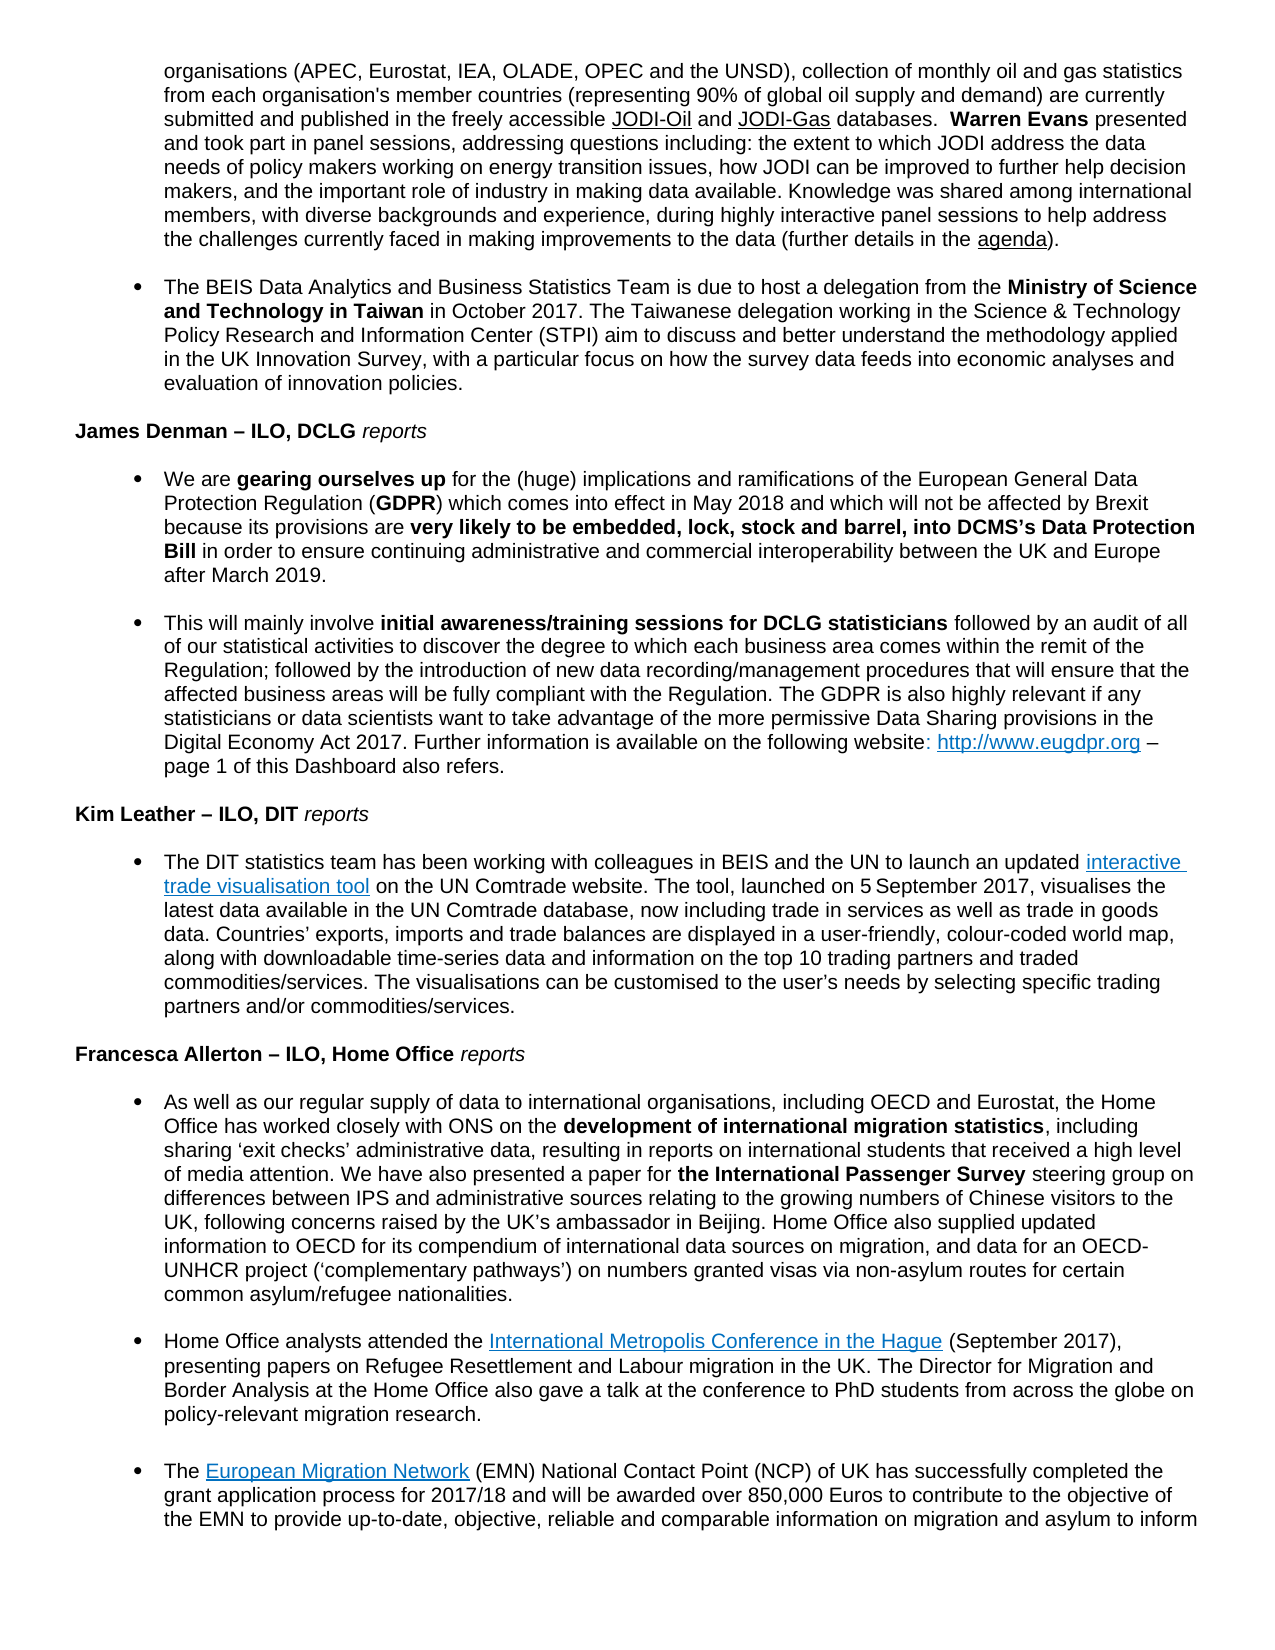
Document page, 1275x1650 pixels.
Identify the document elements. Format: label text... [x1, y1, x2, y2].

list The BEIS Data Analytics and Business Statistics Team is due to host a delegation from the Ministry of Science and Technology in Taiwan in October 2017. The Taiwanese delegation working in the Science & Technology Policy Research and Information Center (STPI) aim to discuss and better understand the methodology applied in the UK Innovation Survey, with a particular focus on how the survey data feeds into economic analyses and evaluation of innovation policies. [134, 275, 1200, 394]
list This will mainly involve initial awareness/training sessions for DCLG statisticians followed by an audit of all of our statistical activities to discover the degree to which each business area comes within the remit of the Regulation; followed by the introduction of new data recording/management procedures that will ensure that the affected business areas will be fully compliant with the Regulation. The GDPR is also highly relevant if any statisticians or data scientists want to take advantage of the more permissive Data Sharing provisions in the Digital Economy Act 2017. Further information is available on the following website: http://www.eugdpr.org – page 1 of this Dashboard also refers. [134, 610, 1200, 778]
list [134, 59, 1200, 251]
text James Denman – ILO, DCLG reports [31, 418, 1200, 442]
list As well as our regular supply of data to international organisations, including OECD and Eurostat, the Home Office has worked closely with ONS on the development of international migration statistics, including sharing ‘exit checks’ administrative data, resulting in reports on international students that received a high level of media attention. We have also presented a paper for the International Passenger Survey steering group on differences between IPS and administrative sources relating to the growing numbers of Chinese visitors to the UK, following concerns raised by the UK’s ambassador in Beijing. Home Office also supplied updated information to OECD for its compendium of international data sources on migration, and data for an OECD-UNHCR project (‘complementary pathways’) on numbers granted visas via non-asylum routes for certain common asylum/refugee nationalities. [134, 1090, 1200, 1305]
list The DIT statistics team has been working with colleagues in BEIS and the UN to launch an updated interactive trade visualisation tool on the UN Comtrade website. The tool, launched on 5 September 2017, visualises the latest data available in the UN Comtrade database, now including trade in services as well as trade in goods data. Countries’ exports, imports and trade balances are displayed in a user-friendly, colour-coded world map, along with downloadable time-series data and information on the top 10 trading partners and traded commodities/services. The visualisations can be customised to the user’s needs by selecting specific trading partners and/or commodities/services. [134, 850, 1200, 1018]
list We are gearing ourselves up for the (huge) implications and ramifications of the European General Data Protection Regulation (GDPR) which comes into effect in May 2018 and which will not be affected by Brexit because its provisions are very likely to be embedded, lock, stock and barrel, into DCMS’s Data Protection Bill in order to ensure continuing administrative and commercial interoperability between the UK and Europe after March 2019. [134, 466, 1200, 586]
text Francesca Allerton – ILO, Home Office reports [75, 1042, 1200, 1066]
text Kim Leather – ILO, DIT reports [75, 802, 1200, 826]
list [134, 1458, 1200, 1531]
list Home Office analysts attended the International Metropolis Conference in the Hague (September 2017), presenting papers on Refugee Resettlement and Labour migration in the UK. The Director for Migration and Border Analysis at the Home Office also gave a talk at the conference to PhD students from across the globe on policy-relevant migration research. [134, 1329, 1200, 1425]
